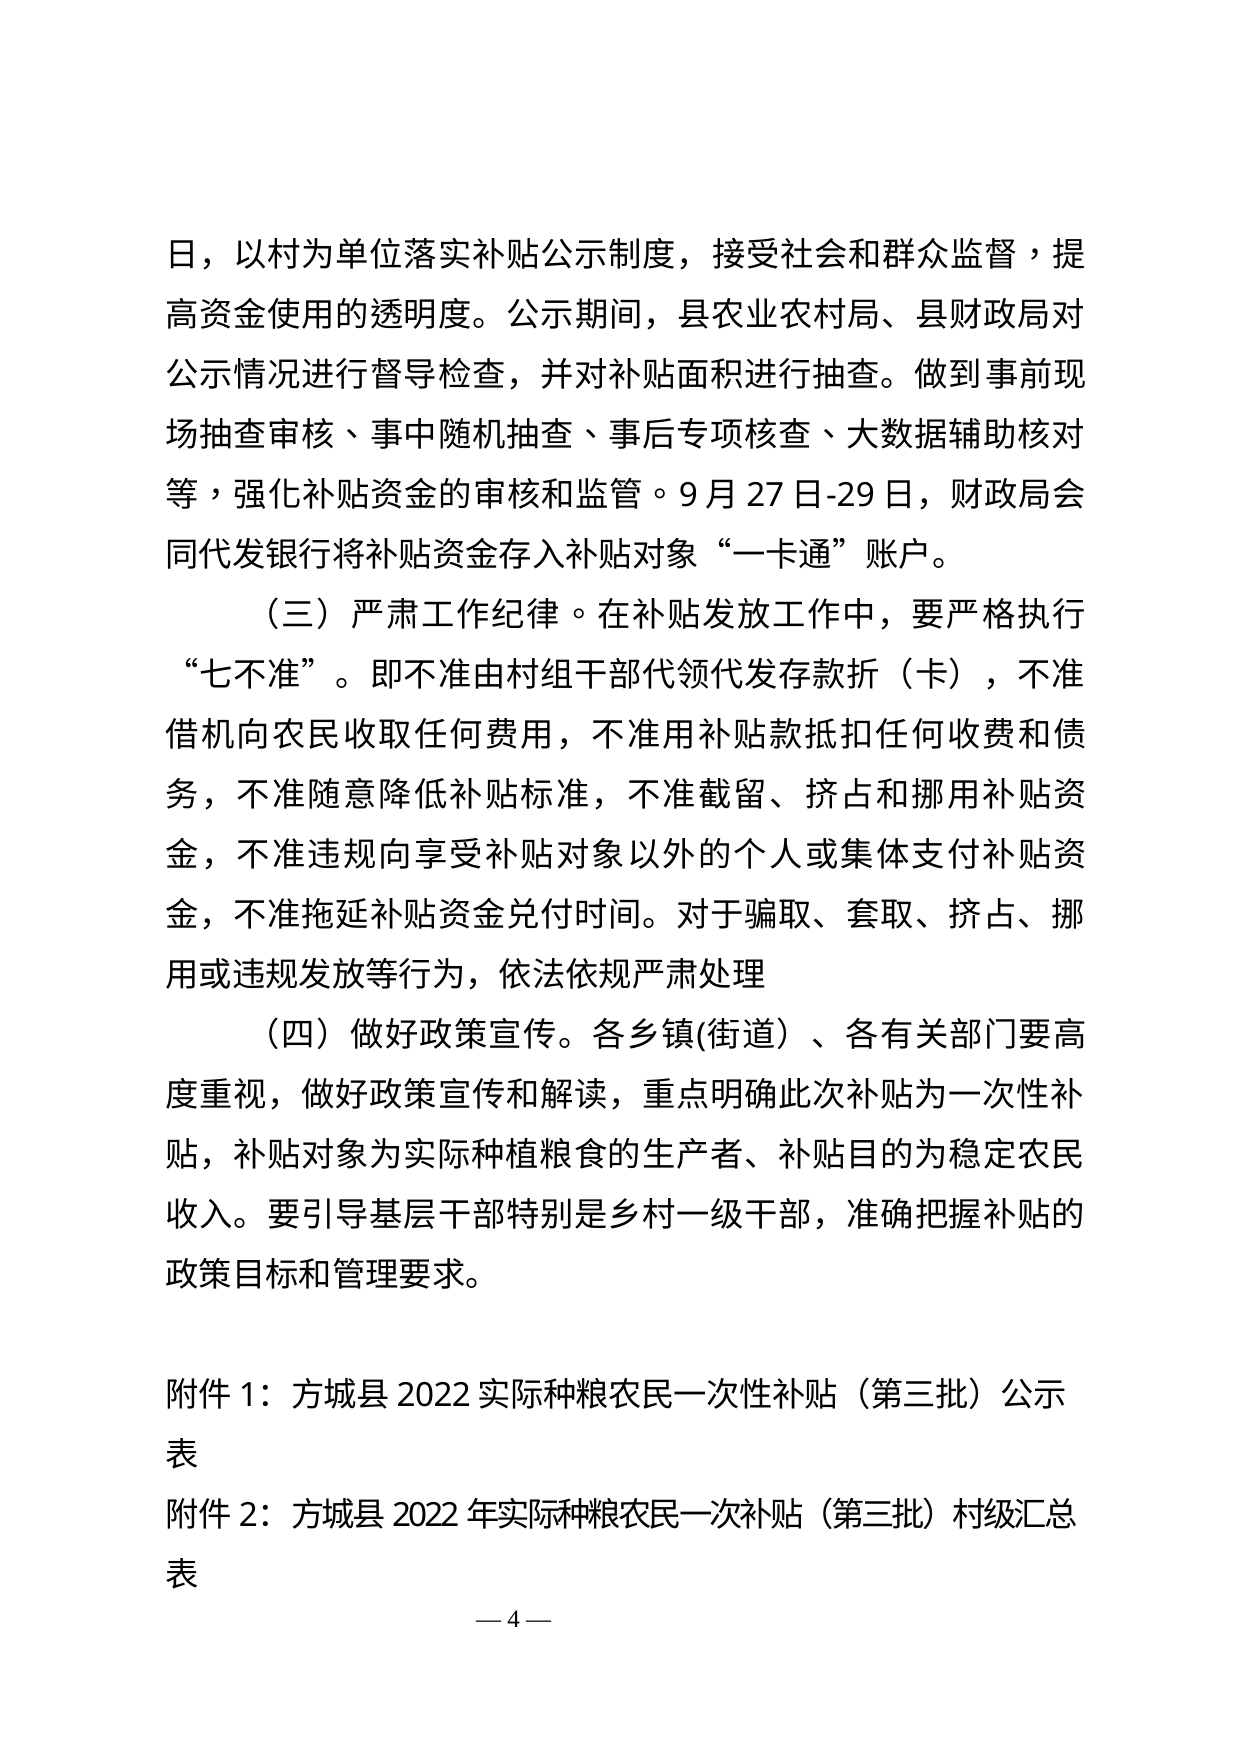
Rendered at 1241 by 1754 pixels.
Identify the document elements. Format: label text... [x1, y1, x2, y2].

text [165, 218, 1087, 578]
text （四）做好政策宣传。各乡镇(街道）、各有关部门要高度重视，做好政策宣传和解读，重点明确此次补贴为一次性补贴，补贴对象为实际种植粮食的生产者、补贴目的为稳定农民收入。要引导基层干部特别是乡村一级干部，准确把握补贴的政策目标和管理要求。 [165, 998, 1087, 1298]
text （三）严肃工作纪律。在补贴发放工作中，要严格执行“七不准”。即不准由村组干部代领代发存款折（卡），不准借机向农民收取任何费用，不准用补贴款抵扣任何收费和债务，不准随意降低补贴标准，不准截留、挤占和挪用补贴资金，不准违规向享受补贴对象以外的个人或集体支付补贴资金，不准拖延补贴资金兑付时间。对于骗取、套取、挤占、挪用或违规发放等行为，依法依规严肃处理 [165, 578, 1087, 998]
text 附件1：方城县2022实际种粮农民一次性补贴（第三批）公示表 [165, 1358, 1087, 1478]
text 附件2：方城县2022年实际种粮农民一次补贴（第三批）村级汇总表 [165, 1478, 1087, 1598]
